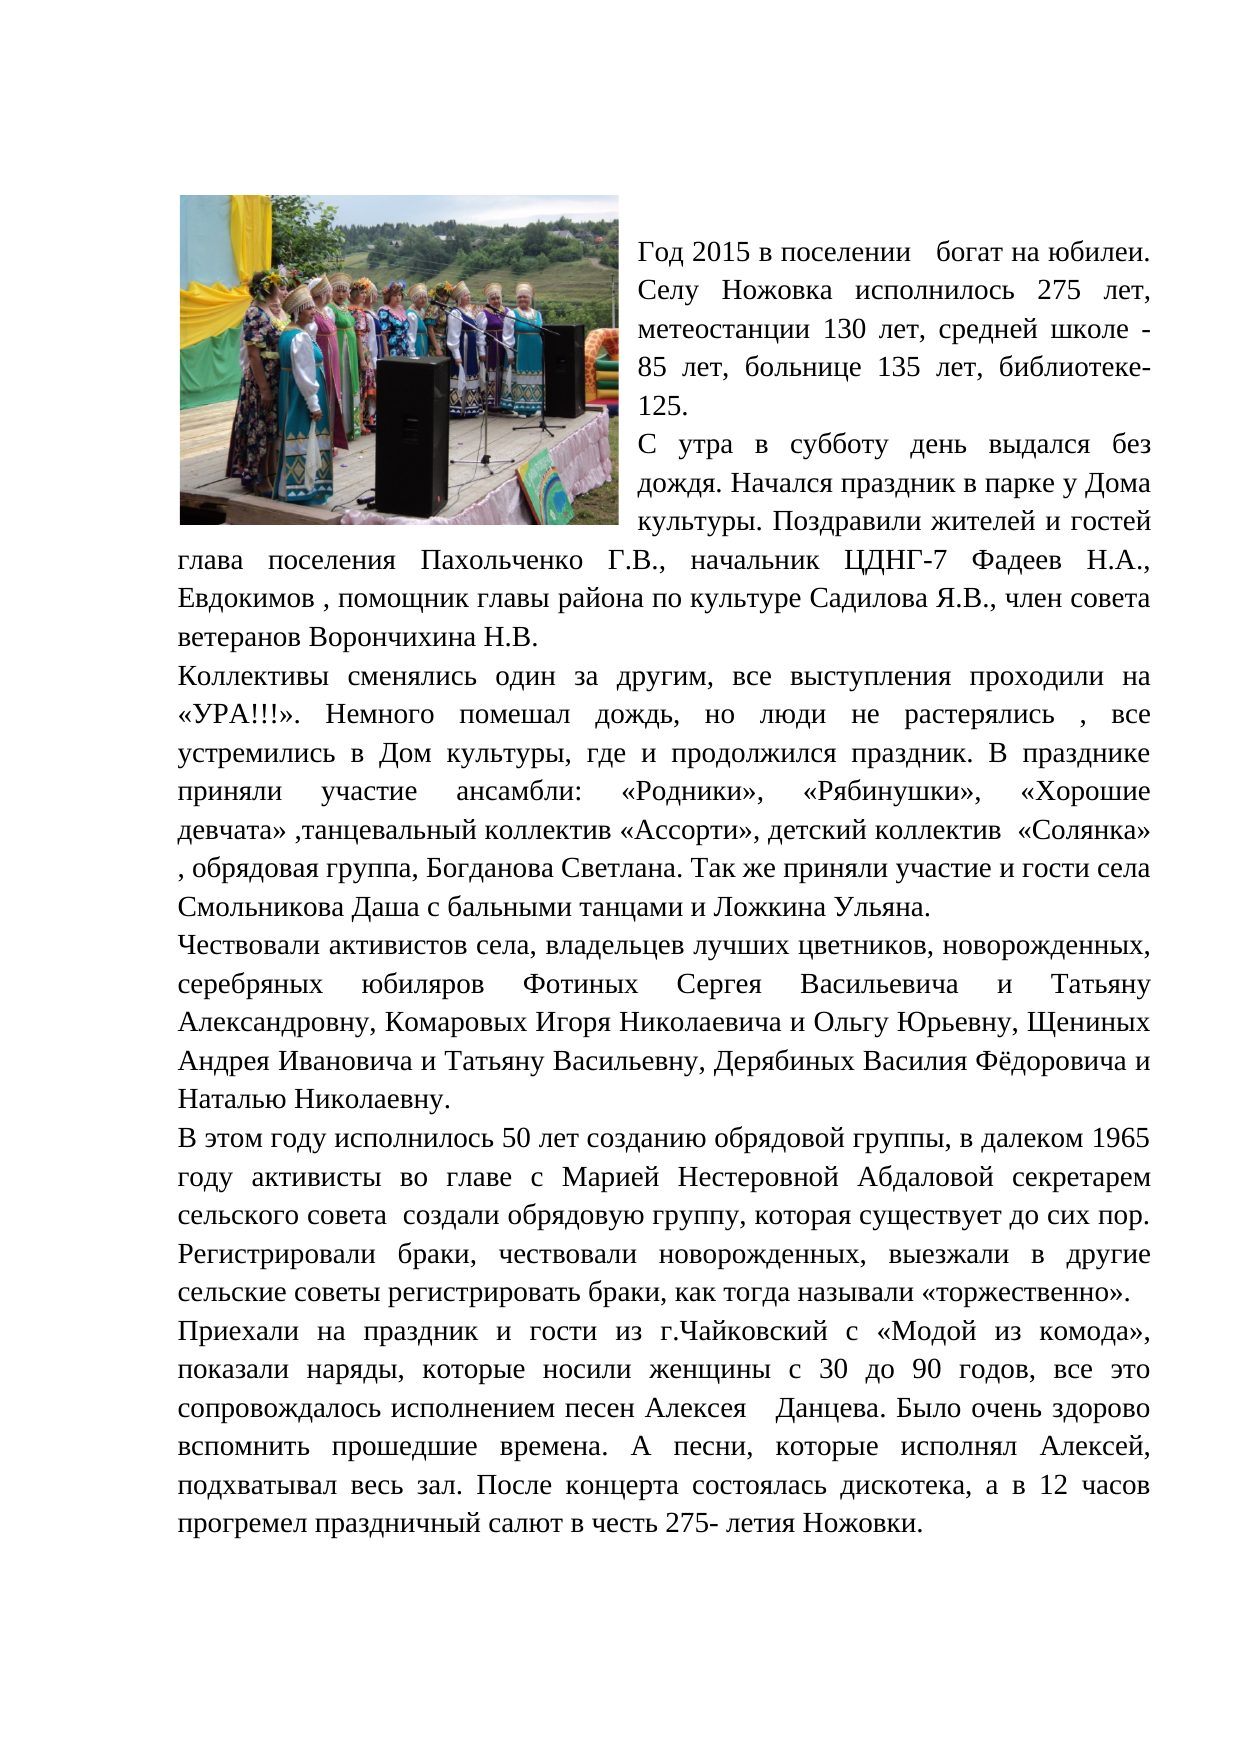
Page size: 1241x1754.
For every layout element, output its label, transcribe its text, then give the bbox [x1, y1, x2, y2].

picture [179, 195, 619, 523]
text Чествовали активистов села, владельцев лучших цветников, новорожденных, серебряных юбиляров Фотиных Сергея Васильевича и Татьяну Александровну, Комаровых Игоря Николаевича и Ольгу Юрьевну, Щениных Андрея Ивановича и Татьяну Васильевну, Дерябиных Василия Фёдоровича и Наталью Николаевну. [177, 927, 1152, 1115]
text Год 2015 в поселении богат на юбилеи. Селу Ножовка исполнилось 275 лет, метеостанции 130 лет, средней школе -85 лет, больнице 135 лет, библиотеке-125. [619, 234, 1152, 421]
text С утра в субботу день выдался без дождя. Начался праздник в парке у Дома культуры. Поздравили жителей и гостей глава поселения Пахольченко Г.В., начальник ЦДНГ-7 Фадеев Н.А., Евдокимов , помощник главы района по культуре Садилова Я.В., член совета ветеранов Ворончихина Н.В. [177, 426, 1152, 653]
text В этом году исполнилось 50 лет созданию обрядовой группы, в далеком 1965 году активисты во главе с Марией Нестеровной Абдаловой секретарем сельского совета создали обрядовую группу, которая существует до сих пор. Регистрировали браки, чествовали новорожденных, выезжали в другие сельские советы регистрировать браки, как тогда называли «торжественно». [177, 1120, 1152, 1308]
text Приехали на праздник и гости из г.Чайковский с «Модой из комода», показали наряды, которые носили женщины с 30 до 90 годов, все это сопровождалось исполнением песен Алексея Данцева. Было очень здорово вспомнить прошедшие времена. А песни, которые исполнял Алексей, подхватывал весь зал. После концерта состоялась дискотека, а в 12 часов прогремел праздничный салют в честь 275- летия Ножовки. [177, 1313, 1152, 1539]
text Коллективы сменялись один за другим, все выступления проходили на «УРА!!!». Немного помешал дождь, но люди не растерялись , все устремились в Дом культуры, где и продолжился праздник. В празднике приняли участие ансамбли: «Родники», «Рябинушки», «Хорошие девчата» ,танцевальный коллектив «Ассорти», детский коллектив «Солянка» , обрядовая группа, Богданова Светлана. Так же приняли участие и гости села Смольникова Даша с бальными танцами и Ложкина Ульяна. [177, 658, 1152, 922]
